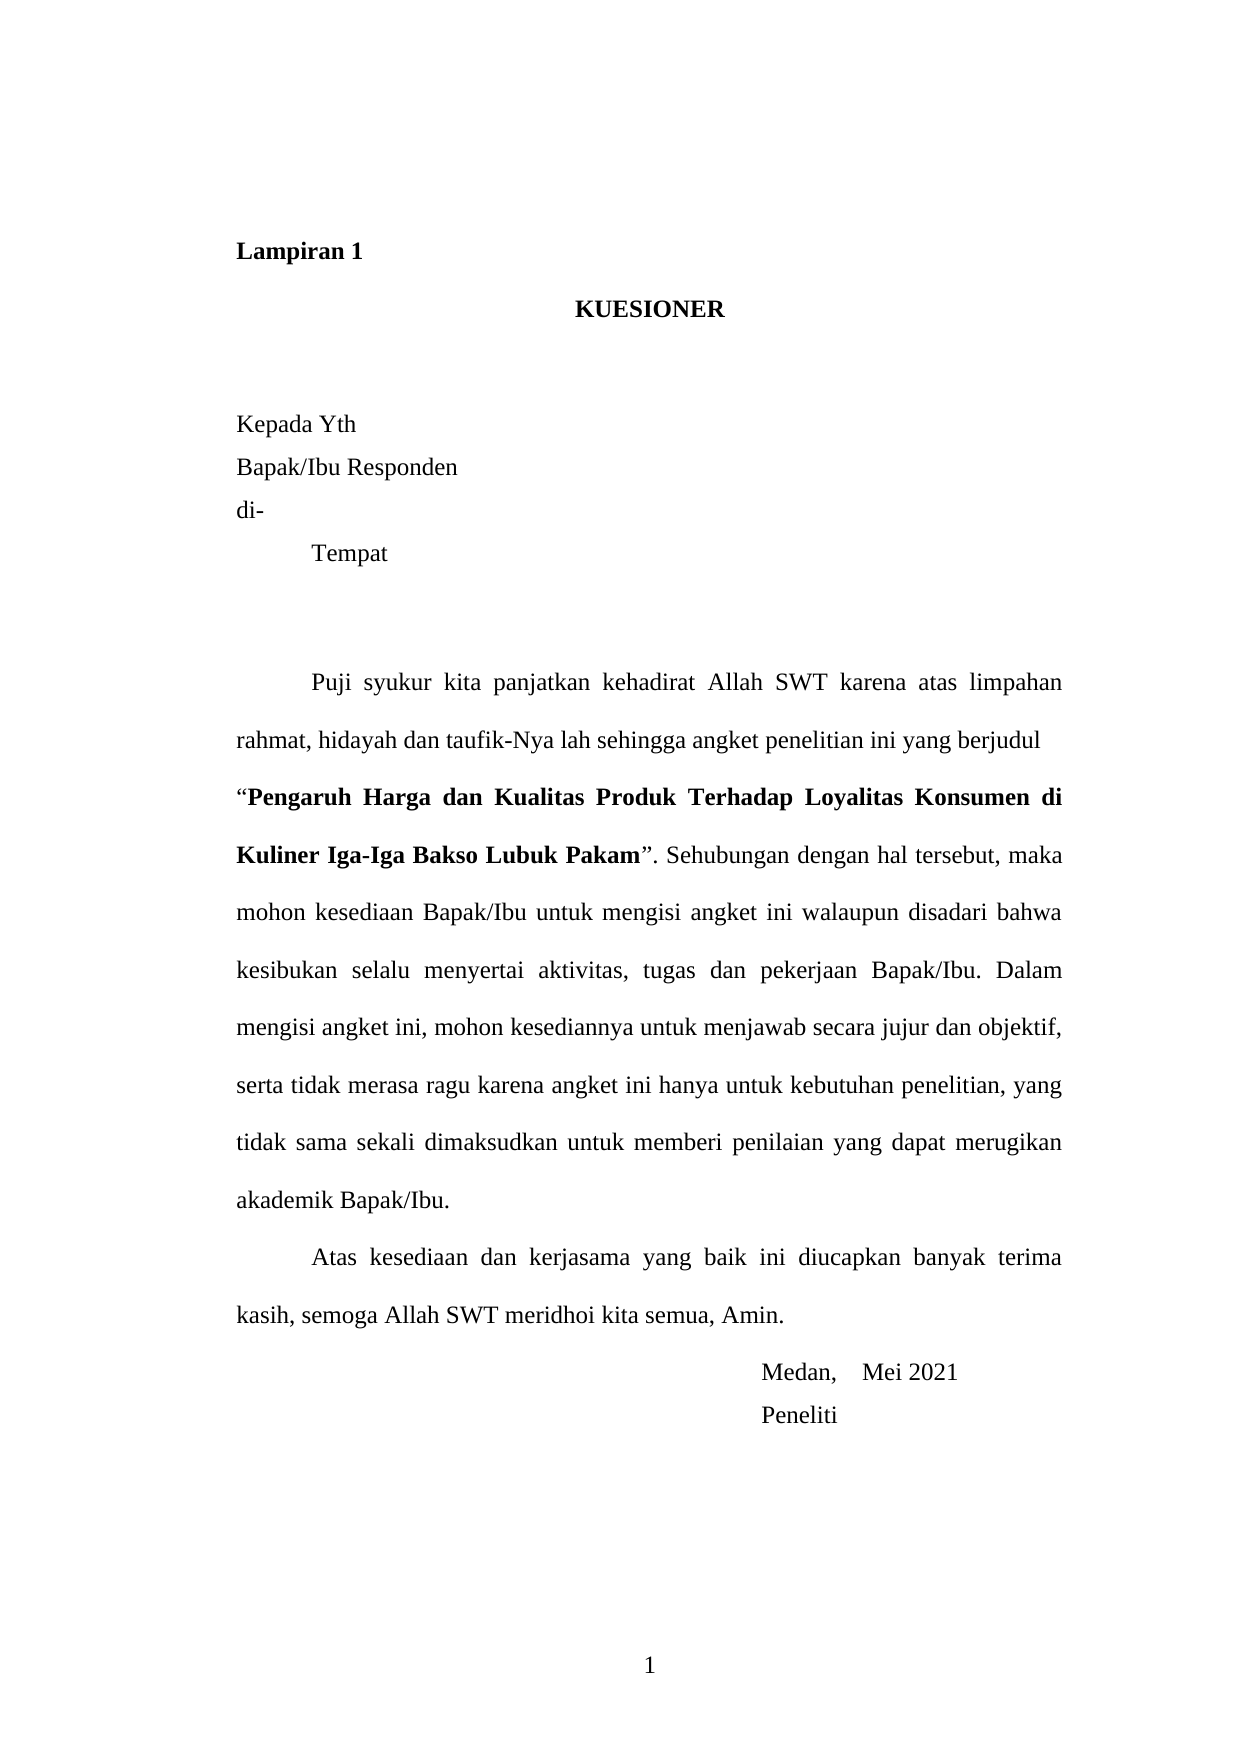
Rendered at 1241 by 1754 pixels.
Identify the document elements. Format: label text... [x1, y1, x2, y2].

text Lampiran 1 [236, 236, 1063, 265]
text “Pengaruh Harga dan Kualitas Produk Terhadap Loyalitas Konsumen di Kuliner Iga-Iga Bakso Lubuk Pakam”. Sehubungan dengan hal tersebut, maka mohon kesediaan Bapak/Ibu untuk mengisi angket ini walaupun disadari bahwa kesibukan selalu menyertai aktivitas, tugas dan pekerjaan Bapak/Ibu. Dalam mengisi angket ini, mohon kesediannya untuk menjawab secara jujur dan objektif, serta tidak merasa ragu karena angket ini hanya untuk kebutuhan penelitian, yang tidak sama sekali dimaksudkan untuk memberi penilaian yang dapat merugikan akademik Bapak/Ibu. [236, 782, 1063, 1214]
text di- [236, 495, 1063, 524]
text Bapak/Ibu Responden [236, 452, 1063, 481]
text Puji syukur kita panjatkan kehadirat Allah SWT karena atas limpahan rahmat, hidayah dan taufik-Nya lah sehingga angket penelitian ini yang berjudul [236, 667, 1063, 754]
text Kepada Yth [236, 409, 1063, 437]
text Medan, Mei 2021 [761, 1357, 1063, 1386]
text Atas kesediaan dan kerjasama yang baik ini diucapkan banyak terima kasih, semoga Allah SWT meridhoi kita semua, Amin. [236, 1242, 1063, 1329]
text KUESIONER [236, 294, 1063, 322]
text Tempat [311, 538, 1063, 567]
text Peneliti [761, 1401, 1063, 1429]
